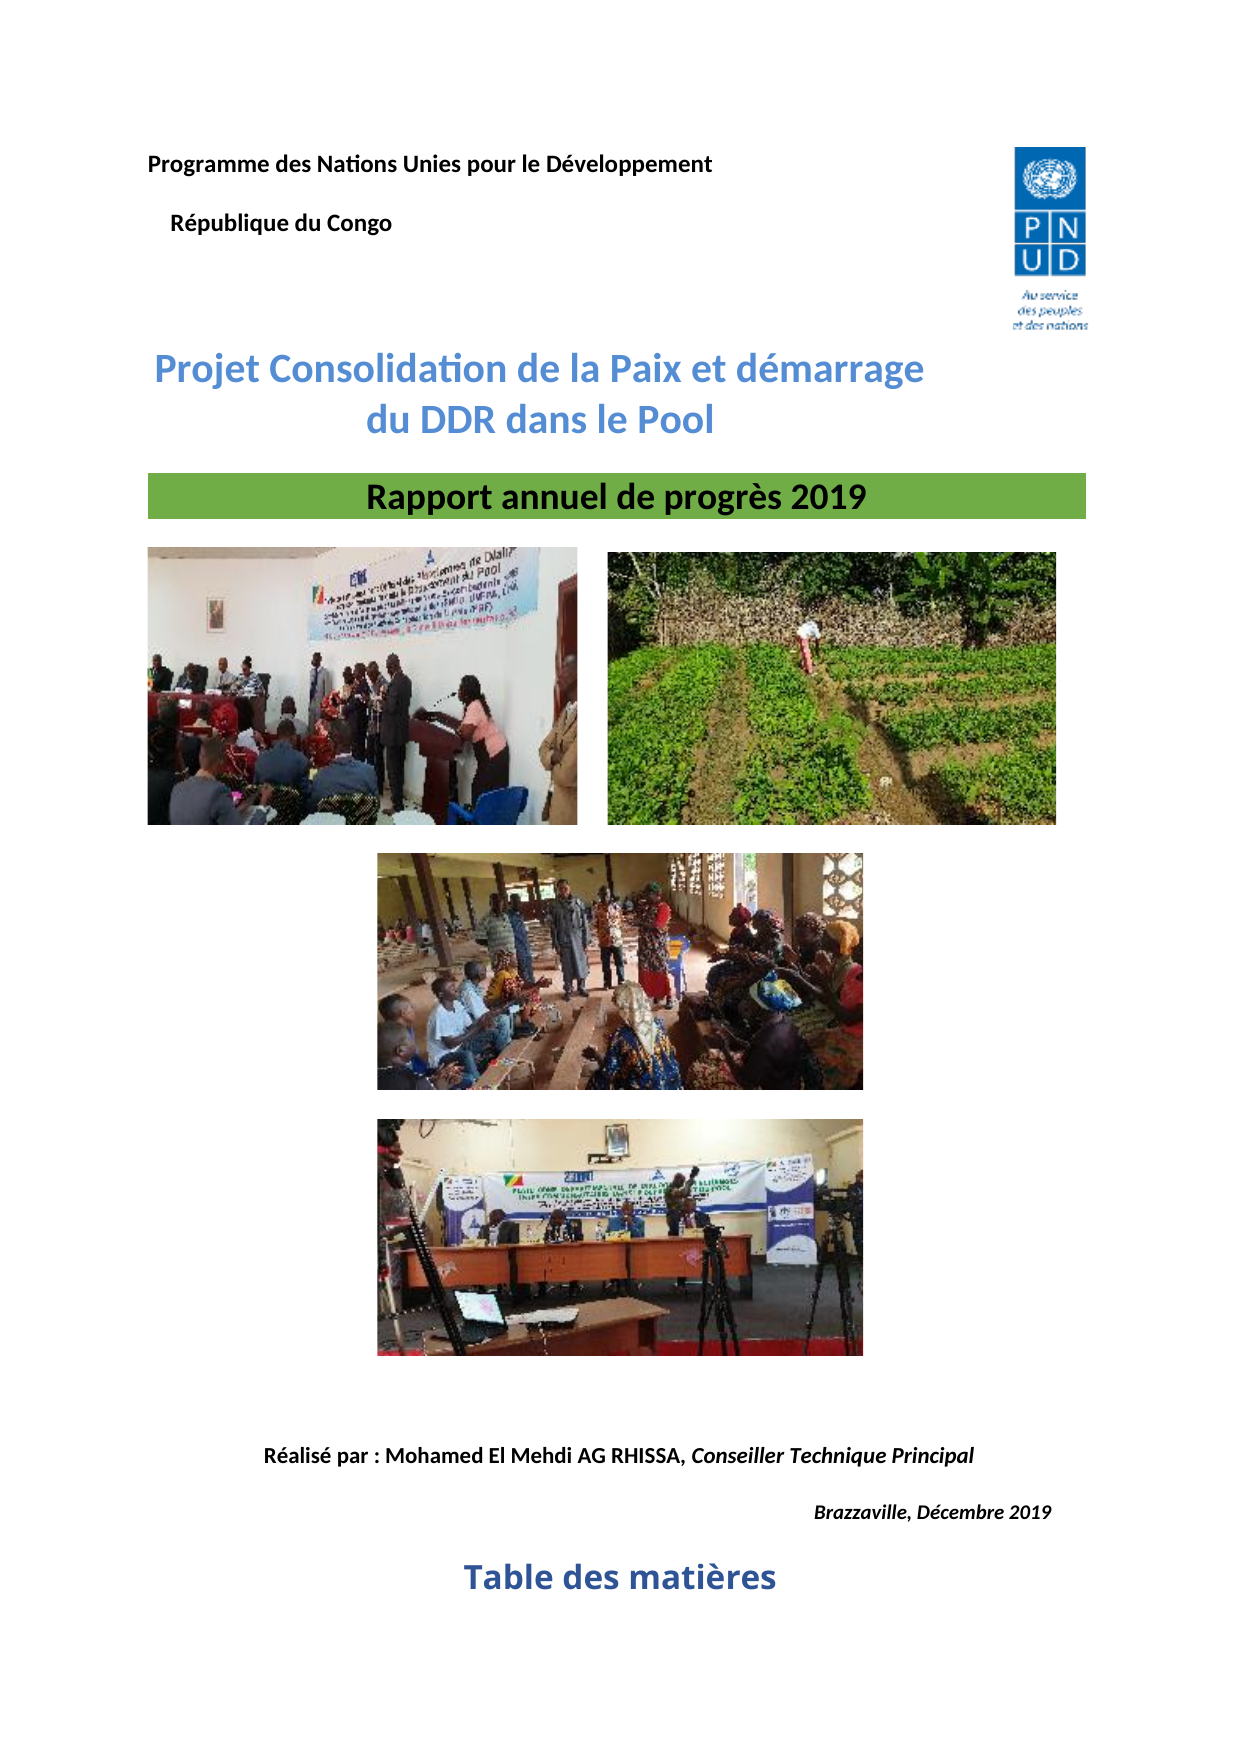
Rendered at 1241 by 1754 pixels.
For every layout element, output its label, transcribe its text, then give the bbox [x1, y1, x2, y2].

text Projet Consolidation de la Paix et démarrage du DDR dans le Pool [148, 342, 932, 444]
picture [377, 1119, 864, 1356]
picture [1012, 147, 1089, 333]
picture [147, 547, 578, 825]
picture [607, 552, 1057, 825]
text Réalisé par : Mohamed El Mehdi AG RHISSA, Conseiller Technique Principal [148, 1442, 1092, 1470]
text Programme des Nations Unies pour le Développement [148, 148, 1012, 178]
picture [377, 853, 864, 1090]
text Rapport annuel de progrès 2019 [148, 473, 1086, 519]
text Brazzaville, Décembre 2019 [148, 1499, 1053, 1524]
text République du Congo [148, 207, 1012, 238]
